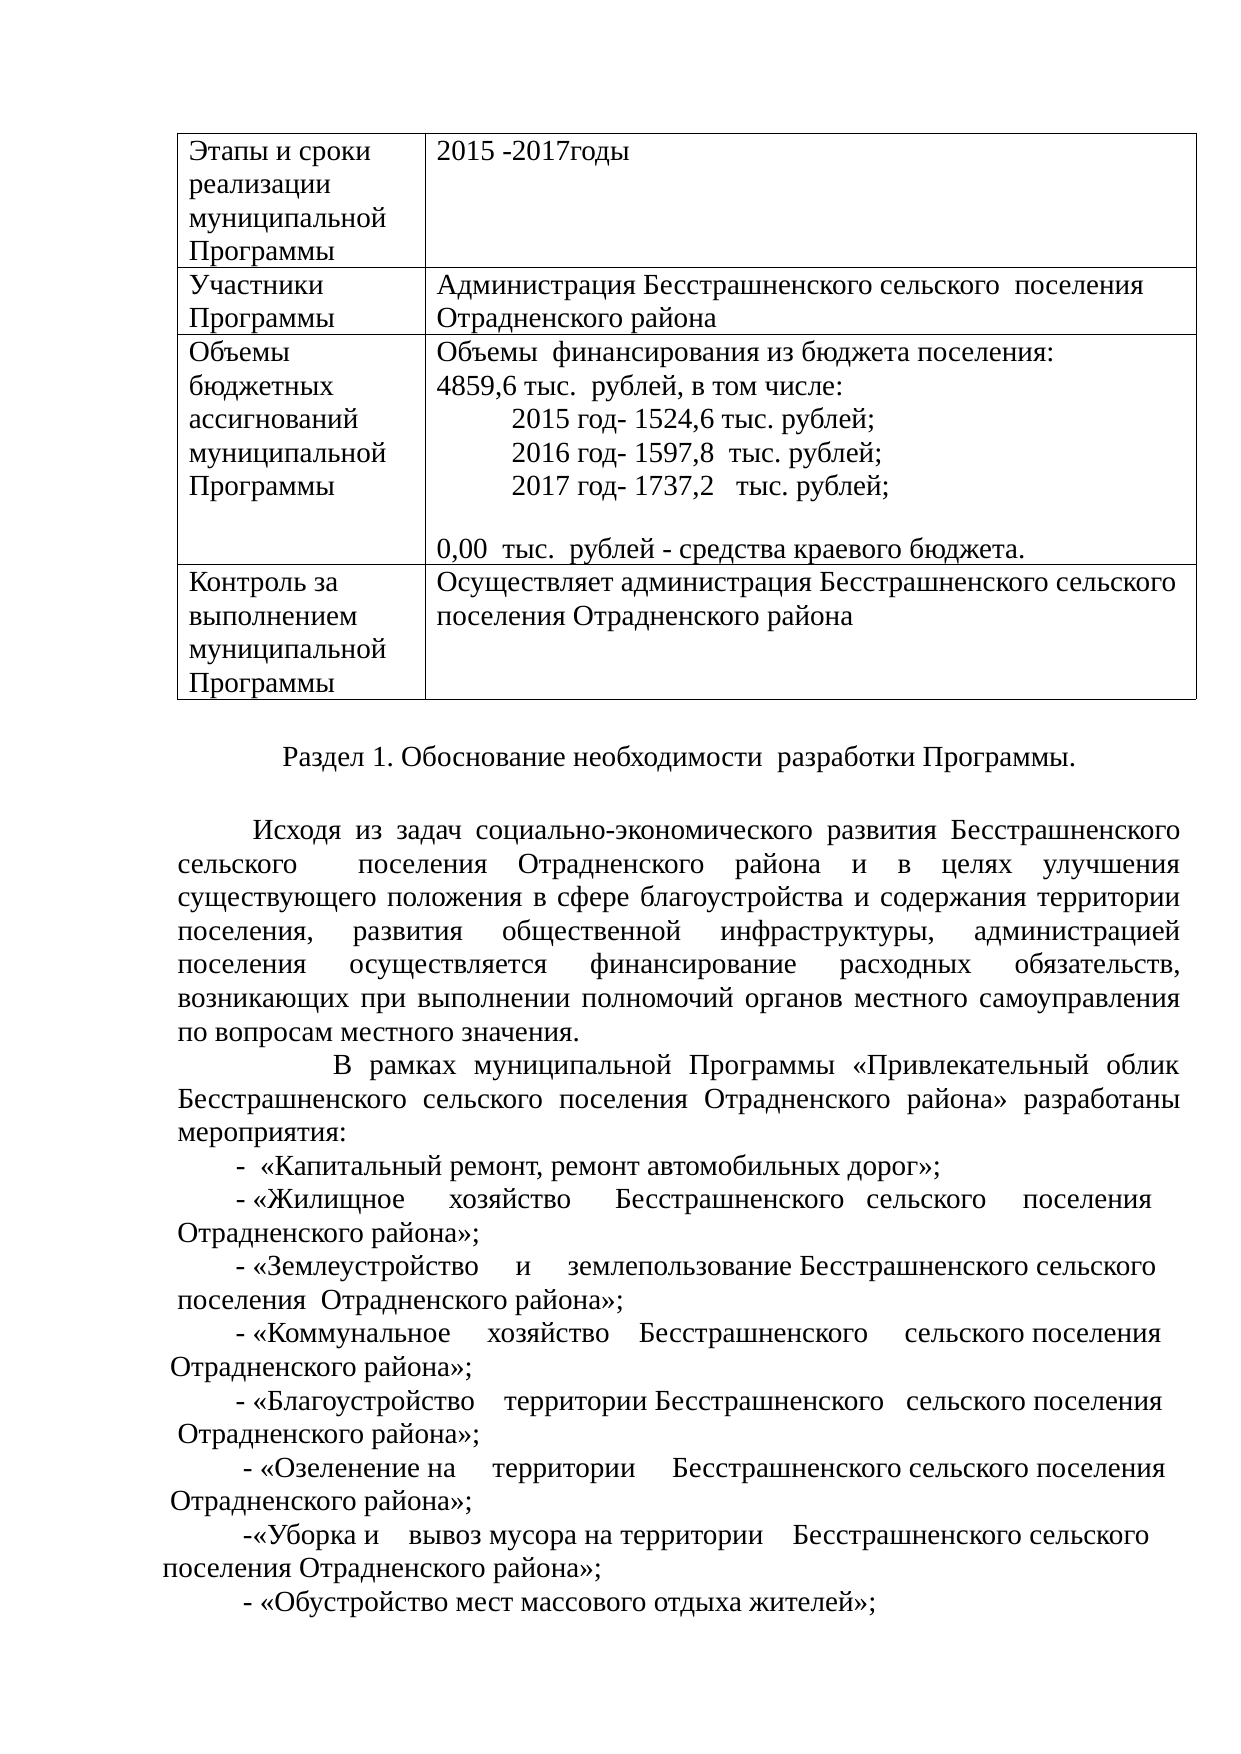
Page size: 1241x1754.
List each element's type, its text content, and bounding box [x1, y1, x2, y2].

text - «Благоустройство территории Бесстрашненского сельского поселения [162, 1383, 1181, 1416]
table_cell Контроль за выполнением муниципальной Программы [178, 565, 425, 699]
text - «Землеустройство и землепользование Бесстрашненского сельского [162, 1248, 1181, 1282]
text -«Уборка и вывоз мусора на территории Бесстрашненского сельского [162, 1517, 1181, 1550]
text поселения Отрадненского района»; [162, 1550, 1181, 1584]
table_cell Объемы бюджетных ассигнований муниципальной Программы [178, 335, 425, 564]
text Отрадненского района»; [177, 1416, 1181, 1450]
text В рамках муниципальной Программы «Привлекательный облик Бесстрашненского сельского поселения Отрадненского района» разработаны мероприятия: [177, 1047, 1181, 1148]
text Раздел 1. Обоснование необходимости разработки Программы. [177, 739, 1181, 772]
table_cell Объемы финансирования из бюджета поселения: 4859,6 тыс. рублей, в том числе: 2015 год- 1524,6 тыс. рублей; 2016 год- 1597,8 тыс. рублей; 2017 год- 1737,2 тыс. рублей; 0,00 тыс. рублей - средства краевого бюджета. [426, 335, 1196, 564]
table_cell Участники Программы [178, 268, 425, 334]
table_cell Этапы и сроки реализации муниципальной Программы [178, 134, 425, 267]
text - «Жилищное хозяйство Бесстрашненского сельского поселения [162, 1181, 1181, 1215]
text Отрадненского района»; [162, 1349, 1181, 1383]
text - «Капитальный ремонт, ремонт автомобильных дорог»; [177, 1148, 1181, 1181]
text - «Обустройство мест массового отдыха жителей»; [162, 1584, 1181, 1617]
text Отрадненского района»; [162, 1483, 1181, 1517]
text Отрадненского района»; [162, 1215, 1181, 1248]
text поселения Отрадненского района»; [162, 1282, 1181, 1316]
text - «Коммунальное хозяйство Бесстрашненского сельского поселения [162, 1316, 1181, 1349]
text Исходя из задач социально-экономического развития Бесстрашненского сельского поселения Отрадненского района и в целях улучшения существующего положения в сфере благоустройства и содержания территории поселения, развития общественной инфраструктуры, администрацией поселения осуществляется финансирование расходных обязательств, возникающих при выполнении полномочий органов местного самоуправления по вопросам местного значения. [177, 812, 1181, 1047]
table_cell Осуществляет администрация Бесстрашненского сельского поселения Отрадненского района [426, 565, 1196, 699]
text - «Озеленение на территории Бесстрашненского сельского поселения [162, 1450, 1181, 1483]
table_cell Администрация Бесстрашненского сельского поселения Отрадненского района [426, 268, 1196, 334]
table_cell 2015 -2017годы [426, 134, 1196, 267]
